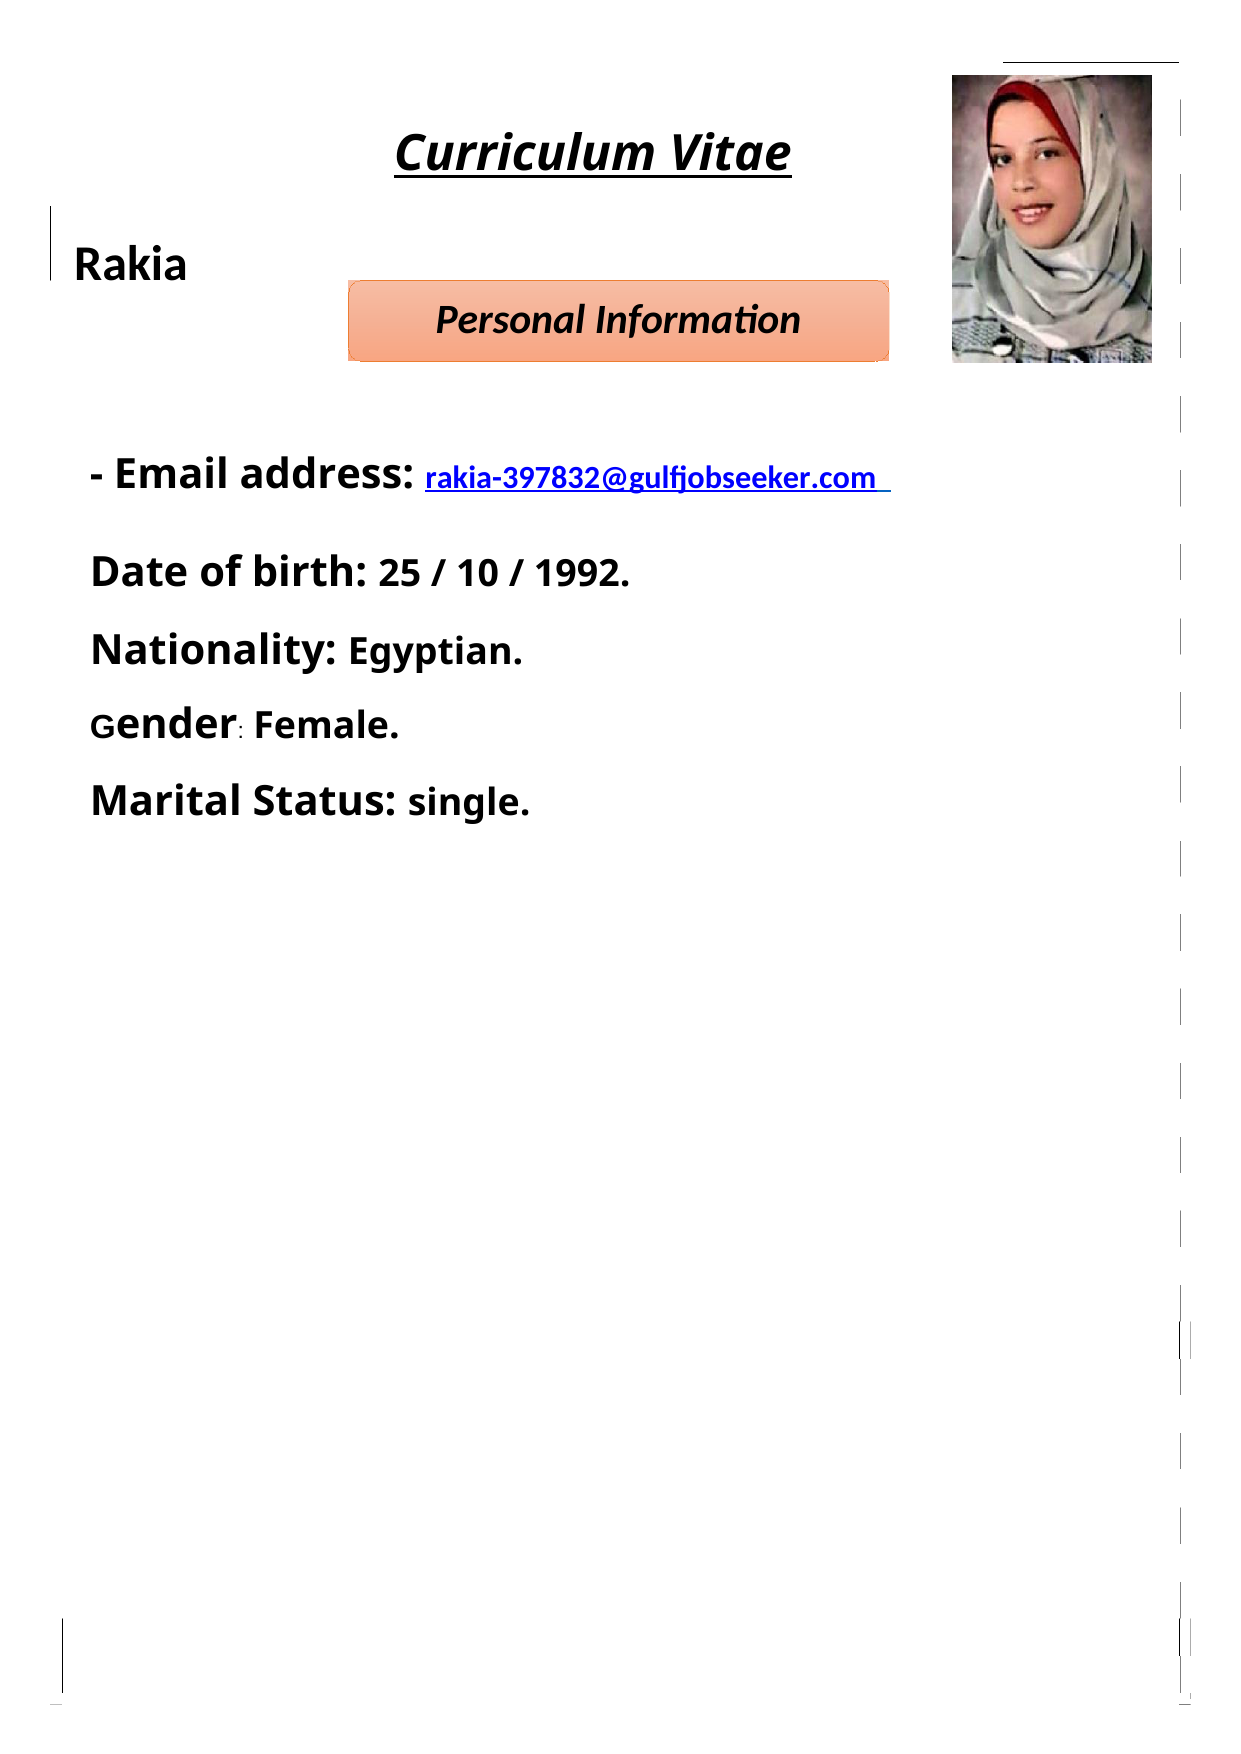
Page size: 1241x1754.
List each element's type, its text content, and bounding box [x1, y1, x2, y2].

text Curriculum Vitae [394, 117, 1090, 185]
text Nationality: Egyptian. [89, 619, 1090, 676]
picture [50, 50, 1191, 1705]
text Date of birth: 25 / 10 / 1992. [89, 542, 1090, 599]
text - Email address: rakia-397832@gulfjobseeker.com [89, 443, 1090, 500]
text Marital Status: single. [89, 771, 1090, 827]
text Personal Information [435, 293, 1090, 344]
text Rakia [50, 206, 1090, 293]
text Gender: Female. [89, 693, 1090, 750]
